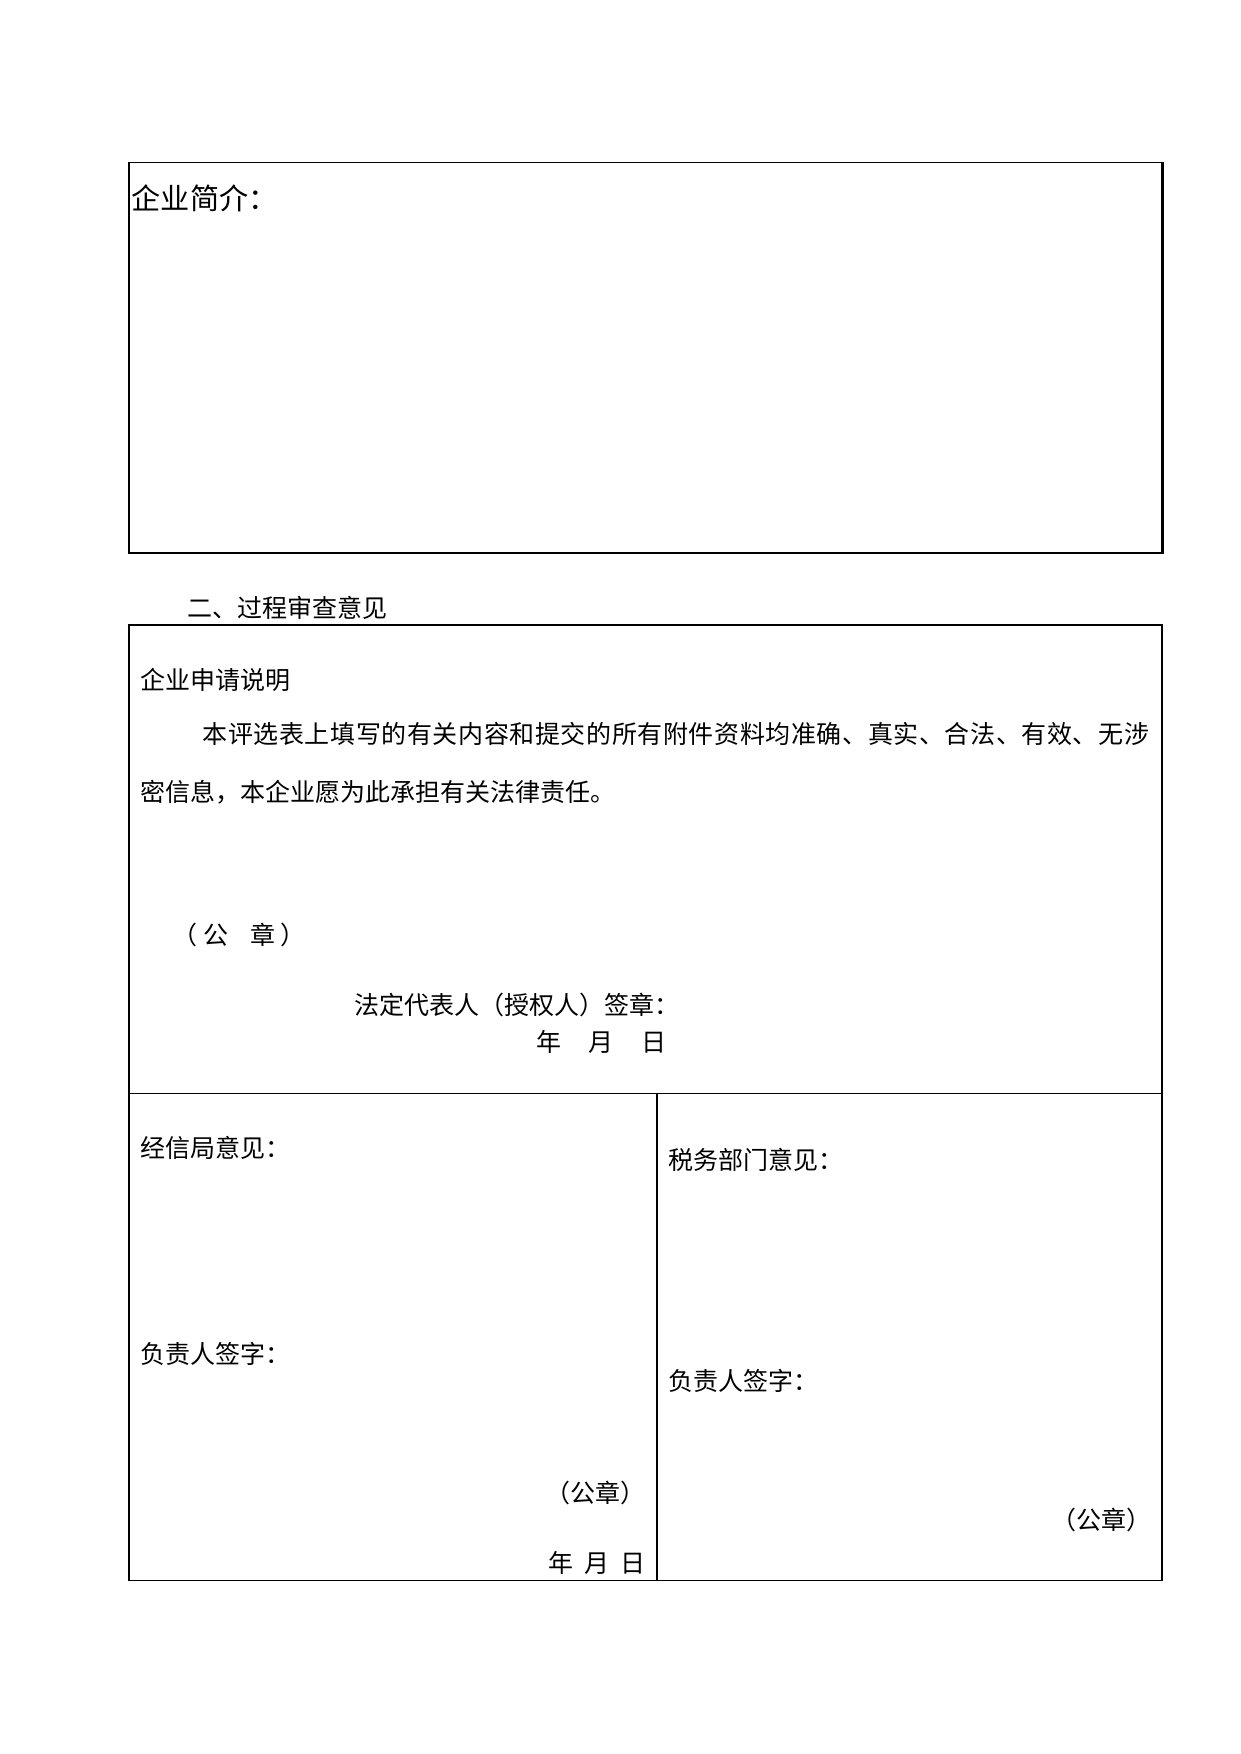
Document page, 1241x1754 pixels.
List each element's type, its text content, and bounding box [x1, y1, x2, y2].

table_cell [658, 1094, 1161, 1579]
table_cell 企业简介： [130, 163, 1161, 552]
text 二、过程审查意见 [187, 588, 1053, 624]
table_header 企业申请说明 本评选表上填写的有关内容和提交的所有附件资料均准确、真实、合法、有效、无涉密信息，本企业愿为此承担有关法律责任。 （ 公 章 ） 法定代表人（授权人）签章： 年 月 日 [130, 626, 1161, 1092]
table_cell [130, 1094, 656, 1579]
